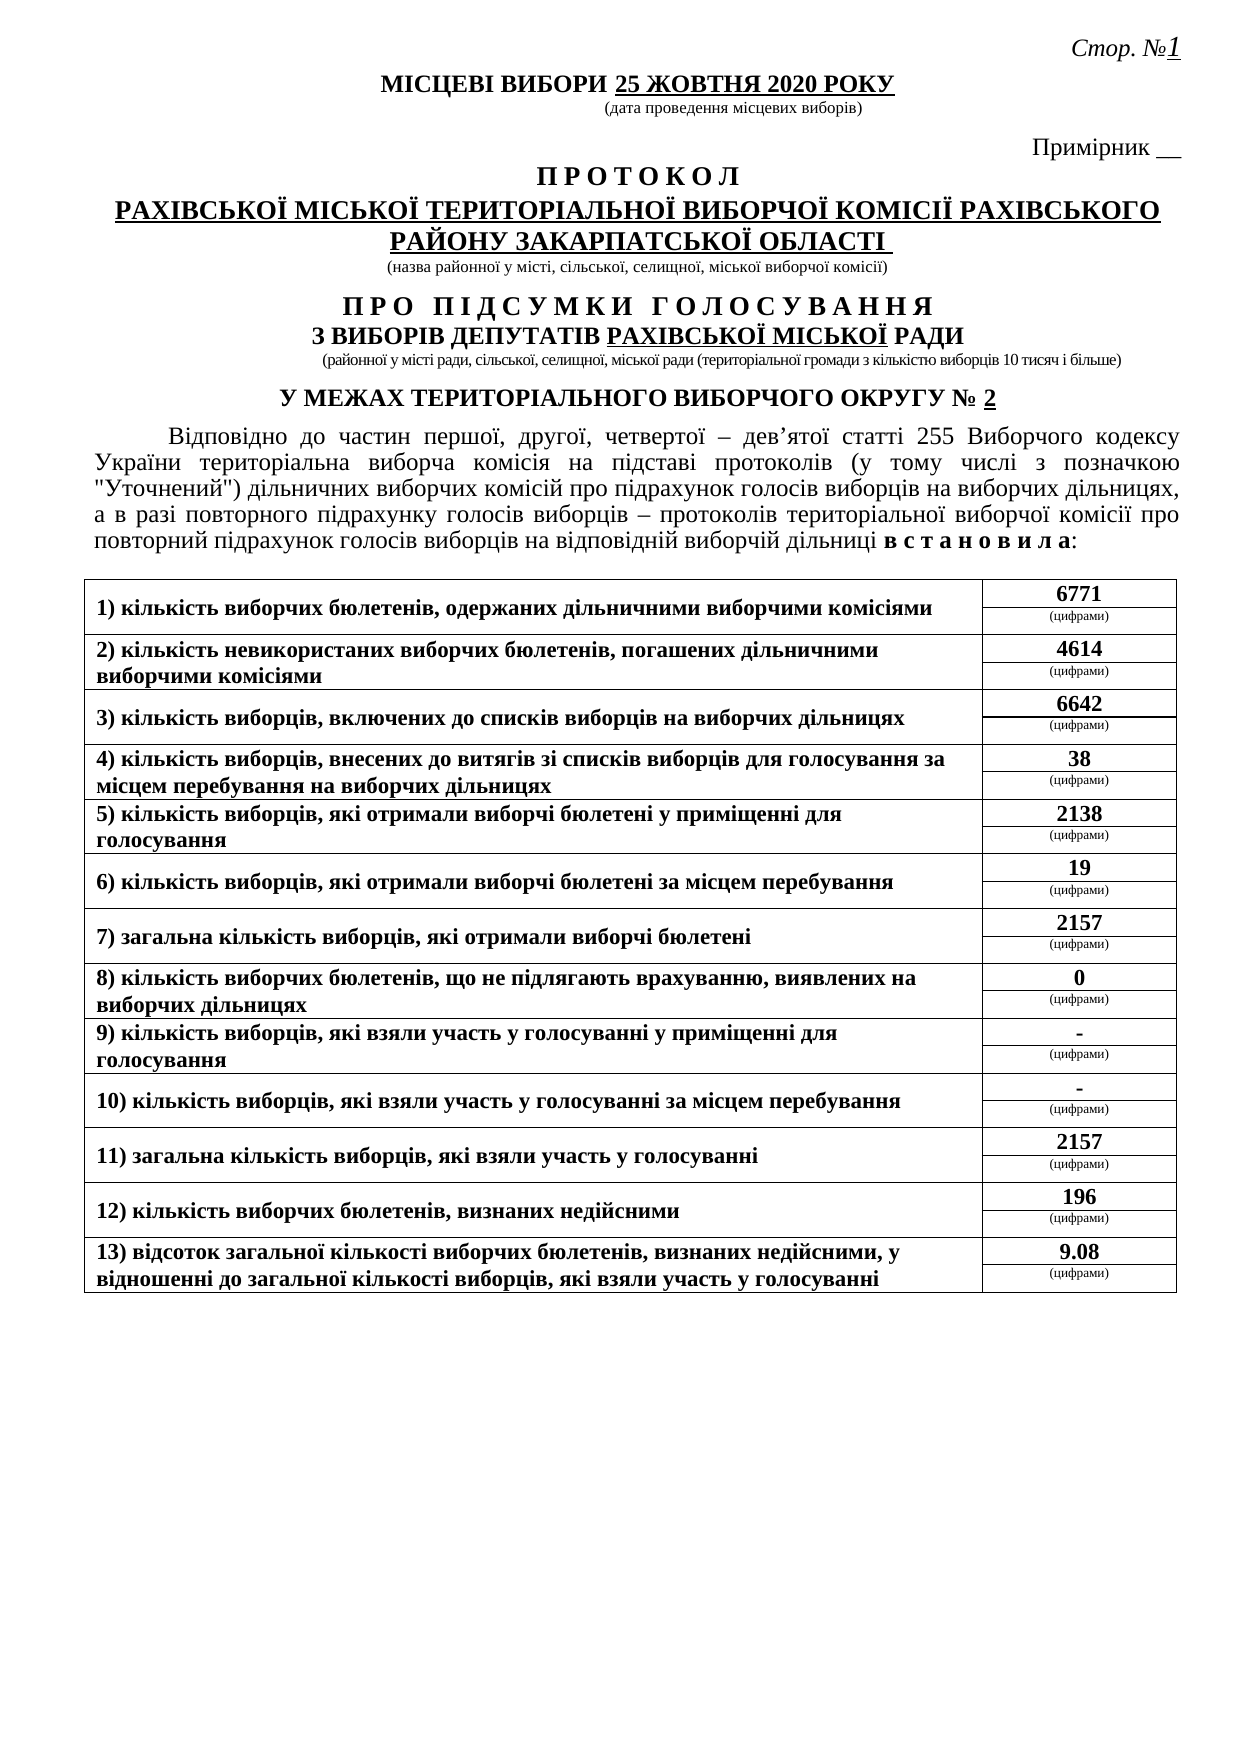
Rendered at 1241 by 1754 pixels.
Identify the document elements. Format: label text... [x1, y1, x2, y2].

table_cell (цифрами) [983, 663, 1176, 689]
table_cell (цифрами) [983, 882, 1176, 908]
table_cell - [983, 1019, 1176, 1045]
table_cell 2138 [983, 800, 1176, 826]
text (назва районної у місті, сільської, селищної, міської виборчої комісії) [94, 256, 1181, 290]
text ПРО ПІДСУМКИ ГОЛОСУВАННЯ [94, 290, 1181, 321]
table_cell 2) кількість невикористаних виборчих бюлетенів, погашених дільничними виборчими комісіями [85, 635, 982, 689]
table_cell (цифрами) [983, 1156, 1176, 1182]
table_cell (цифрами) [983, 1101, 1176, 1127]
table_cell (цифрами) [983, 772, 1176, 798]
text Відповідно до частин першої, другої, четвертої – дев’ятої статті 255 Виборчого кодексу України територіальна виборча комісія на підставі протоколів (у тому числі з позначкою "Уточнений") дільничних виборчих комісій про підрахунок голосів виборців на виборчих дільницях, а в разі повторного підрахунку голосів виборців – протоколів територіальної виборчої комісії про повторний підрахунок голосів виборців на відповідній виборчій дільниці в с т а н о в и л а: [94, 424, 1181, 553]
text З ВИБОРІВ ДЕПУТАТІВ РАХІВСЬКОЇ МІСЬКОЇ РАДИ [94, 321, 1181, 350]
text ПРОТОКОЛ [94, 160, 1181, 192]
table_cell 4614 [983, 635, 1176, 662]
table_cell 38 [983, 745, 1176, 771]
text Примірник __ [831, 132, 1181, 160]
text РАХІВСЬКОЇ МІСЬКОЇ ТЕРИТОРІАЛЬНОЇ ВИБОРЧОЇ КОМІСІЇ РАХІВСЬКОГО РАЙОНУ ЗАКАРПАТСЬКОЇ ОБЛАСТІ [94, 194, 1181, 256]
table_cell (цифрами) [983, 1265, 1176, 1292]
table_cell - [983, 1074, 1176, 1100]
table_cell 19 [983, 854, 1176, 881]
table_cell (цифрами) [983, 608, 1176, 634]
table_cell 3) кількість виборців, включених до списків виборців на виборчих дільницях [85, 690, 982, 744]
table_cell 7) загальна кількість виборців, які отримали виборчі бюлетені [85, 909, 982, 963]
table_cell 6) кількість виборців, які отримали виборчі бюлетені за місцем перебування [85, 854, 982, 908]
table_cell 10) кількість виборців, які взяли участь у голосуванні за місцем перебування [85, 1074, 982, 1127]
table_cell 4) кількість виборців, внесених до витягів зі списків виборців для голосування за місцем перебування на виборчих дільницях [85, 745, 982, 798]
table_header 1) кількість виборчих бюлетенів, одержаних дільничними виборчими комісіями [85, 580, 982, 634]
table_header 6771 [983, 580, 1176, 607]
table_cell (цифрами) [983, 827, 1176, 853]
table_cell 13) відсоток загальної кількості виборчих бюлетенів, визнаних недійсними, у відношенні до загальної кількості виборців, які взяли участь у голосуванні [85, 1238, 982, 1292]
text МІСЦЕВІ ВИБОРИ 25 ЖОВТНЯ 2020 РОКУ [94, 69, 1181, 98]
table_cell 2157 [983, 1128, 1176, 1155]
table_cell (цифрами) [983, 991, 1176, 1018]
table_cell 2157 [983, 909, 1176, 936]
table_cell (цифрами) [983, 1046, 1176, 1072]
table_cell 12) кількість виборчих бюлетенів, визнаних недійсними [85, 1183, 982, 1237]
table_cell 9.08 [983, 1238, 1176, 1264]
table_cell 6642 [983, 690, 1176, 716]
table_cell 8) кількість виборчих бюлетенів, що не підлягають врахуванню, виявлених на виборчих дільницях [85, 964, 982, 1018]
table_cell (цифрами) [983, 1211, 1176, 1237]
table_cell (цифрами) [983, 937, 1176, 963]
table_cell 196 [983, 1183, 1176, 1209]
table_cell 5) кількість виборців, які отримали виборчі бюлетені у приміщенні для голосування [85, 800, 982, 853]
table_cell (цифрами) [983, 718, 1176, 744]
text (дата проведення місцевих виборів) [536, 98, 1181, 132]
table_cell 0 [983, 964, 1176, 990]
text (районної у місті ради, сільської, селищної, міської ради (територіальної громади з кількістю виборців 10 тисяч і більше) [94, 350, 1181, 383]
table_cell 9) кількість виборців, які взяли участь у голосуванні у приміщенні для голосування [85, 1019, 982, 1072]
table_cell 11) загальна кількість виборців, які взяли участь у голосуванні [85, 1128, 982, 1182]
text У МЕЖАХ ТЕРИТОРІАЛЬНОГО ВИБОРЧОГО ОКРУГУ № 2 [94, 383, 1181, 412]
